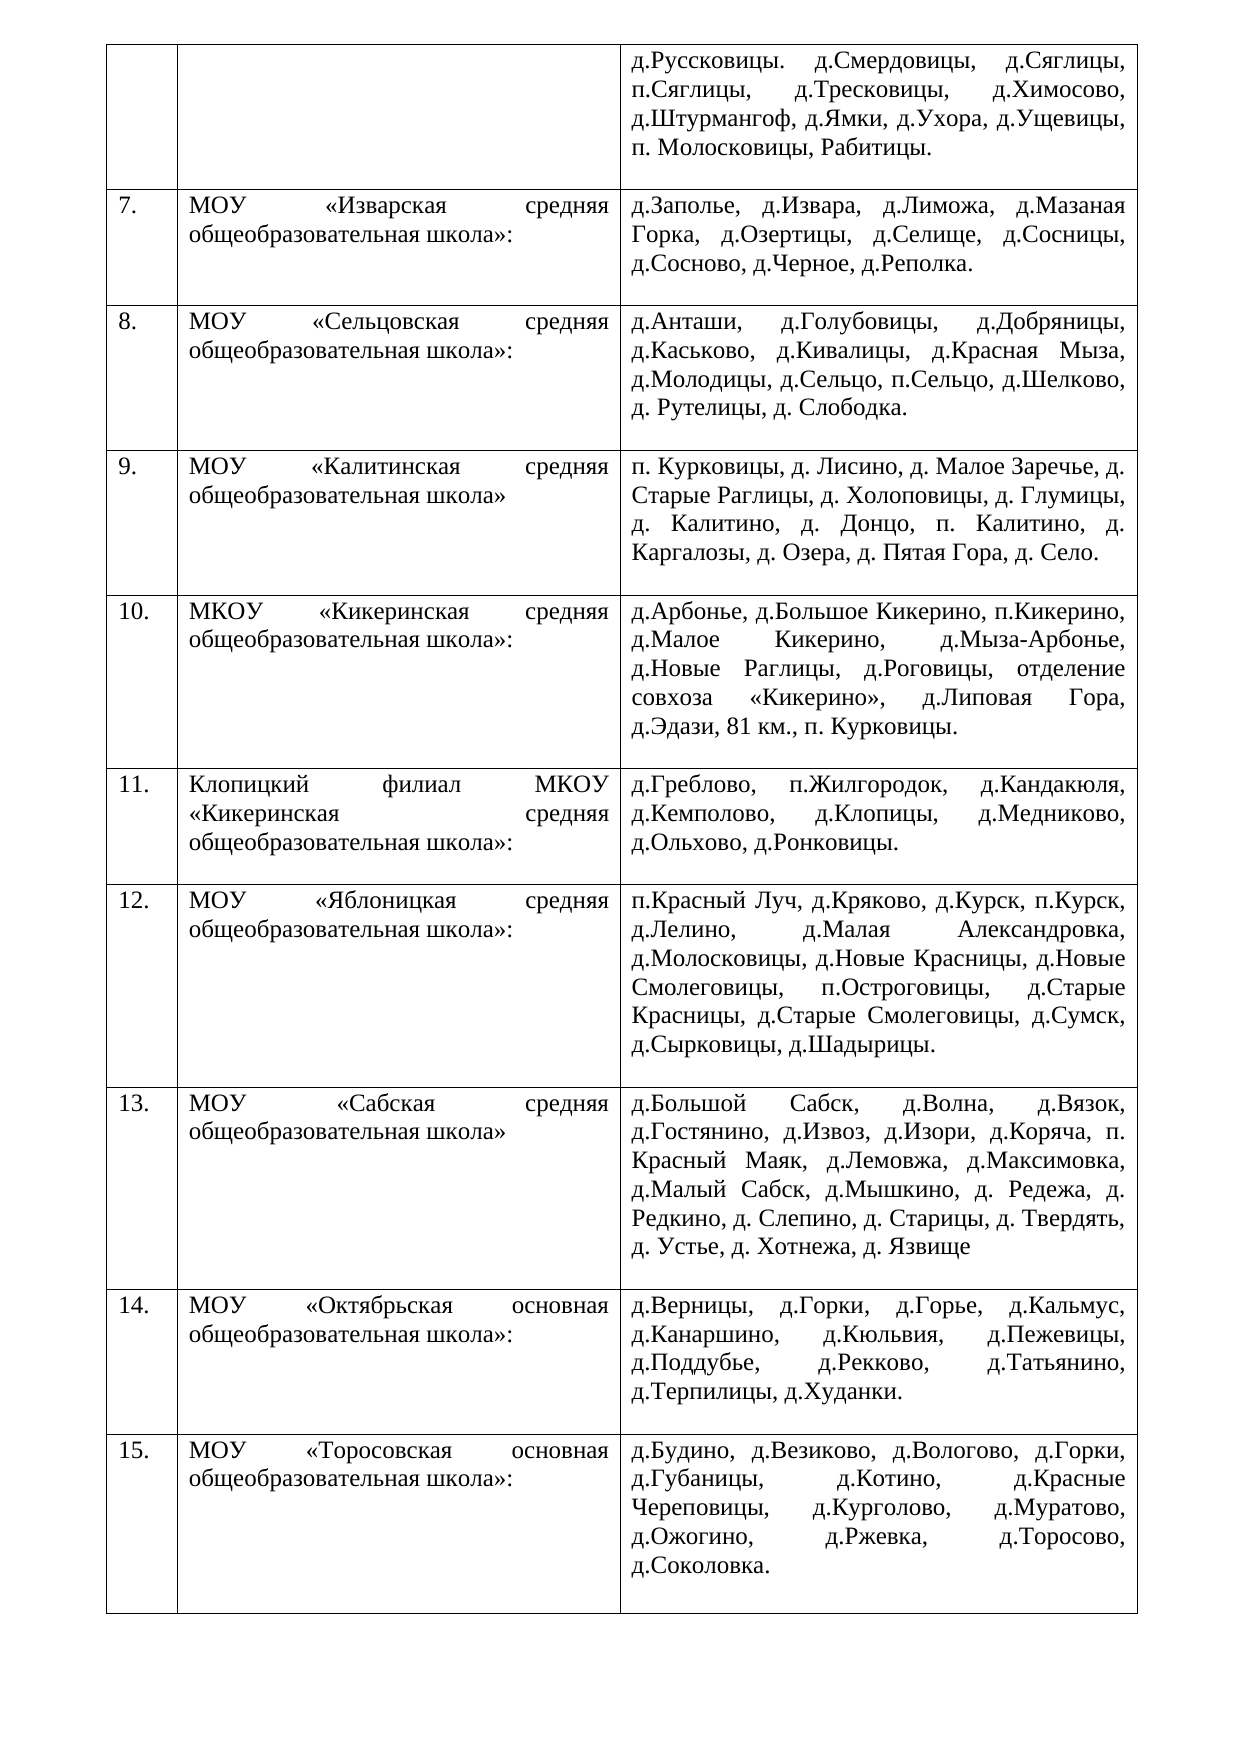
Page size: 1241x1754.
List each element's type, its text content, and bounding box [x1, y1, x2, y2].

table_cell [621, 45, 1137, 189]
table_cell 8. [107, 306, 177, 450]
table_cell 7. [107, 190, 177, 305]
table_cell 13. [107, 1088, 177, 1289]
table_cell 14. [107, 1290, 177, 1434]
table_cell д.Арбонье, д.Большое Кикерино, п.Кикерино, д.Малое Кикерино, д.Мыза-Арбонье, д.Новые Раглицы, д.Роговицы, отделение совхоза «Кикерино», д.Липовая Гора, д.Эдази, 81 км., п. Курковицы. [621, 596, 1137, 768]
table_cell 12. [107, 885, 177, 1087]
table_cell 10. [107, 596, 177, 768]
table_cell МКОУ «Кикеринская средняя общеобразовательная школа»: [178, 596, 620, 768]
table_cell п. Курковицы, д. Лисино, д. Малое Заречье, д. Старые Раглицы, д. Холоповицы, д. Глумицы, д. Калитино, д. Донцо, п. Калитино, д. Каргалозы, д. Озера, д. Пятая Гора, д. Село. [621, 451, 1137, 595]
table_cell МОУ «Яблоницкая средняя общеобразовательная школа»: [178, 885, 620, 1087]
table_cell 11. [107, 769, 177, 884]
table_cell д.Будино, д.Везиково, д.Вологово, д.Горки, д.Губаницы, д.Котино, д.Красные Череповицы, д.Курголово, д.Муратово, д.Ожогино, д.Ржевка, д.Торосово, д.Соколовка. [621, 1435, 1137, 1613]
table_cell 9. [107, 451, 177, 595]
table_cell д.Заполье, д.Извара, д.Лиможа, д.Мазаная Горка, д.Озертицы, д.Селище, д.Сосницы, д.Сосново, д.Черное, д.Реполка. [621, 190, 1137, 305]
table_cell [178, 45, 620, 189]
table_cell МОУ «Изварская средняя общеобразовательная школа»: [178, 190, 620, 305]
table_cell МОУ «Торосовская основная общеобразовательная школа»: [178, 1435, 620, 1613]
table_cell д.Греблово, п.Жилгородок, д.Кандакюля, д.Кемполово, д.Клопицы, д.Медниково, д.Ольхово, д.Ронковицы. [621, 769, 1137, 884]
table_cell п.Красный Луч, д.Кряково, д.Курск, п.Курск, д.Лелино, д.Малая Александровка, д.Молосковицы, д.Новые Красницы, д.Новые Смолеговицы, п.Остроговицы, д.Старые Красницы, д.Старые Смолеговицы, д.Сумск, д.Сырковицы, д.Шадырицы. [621, 885, 1137, 1087]
table_cell МОУ «Сабская средняя общеобразовательная школа» [178, 1088, 620, 1289]
table_cell д.Верницы, д.Горки, д.Горье, д.Кальмус, д.Канаршино, д.Кюльвия, д.Пежевицы, д.Поддубье, д.Рекково, д.Татьянино, д.Терпилицы, д.Худанки. [621, 1290, 1137, 1434]
table_cell д.Анташи, д.Голубовицы, д.Добряницы, д.Каськово, д.Кивалицы, д.Красная Мыза, д.Молодицы, д.Сельцо, п.Сельцо, д.Шелково, д. Рутелицы, д. Слободка. [621, 306, 1137, 450]
table_cell 6. [107, 45, 177, 189]
table_cell Клопицкий филиал МКОУ «Кикеринская средняя общеобразовательная школа»: [178, 769, 620, 884]
table_cell МОУ «Сельцовская средняя общеобразовательная школа»: [178, 306, 620, 450]
table_cell МОУ «Калитинская средняя общеобразовательная школа» [178, 451, 620, 595]
table_cell 15. [107, 1435, 177, 1613]
table_cell д.Большой Сабск, д.Волна, д.Вязок, д.Гостянино, д.Извоз, д.Изори, д.Коряча, п. Красный Маяк, д.Лемовжа, д.Максимовка, д.Малый Сабск, д.Мышкино, д. Редежа, д. Редкино, д. Слепино, д. Старицы, д. Твердять, д. Устье, д. Хотнежа, д. Язвище [621, 1088, 1137, 1289]
table_cell МОУ «Октябрьская основная общеобразовательная школа»: [178, 1290, 620, 1434]
